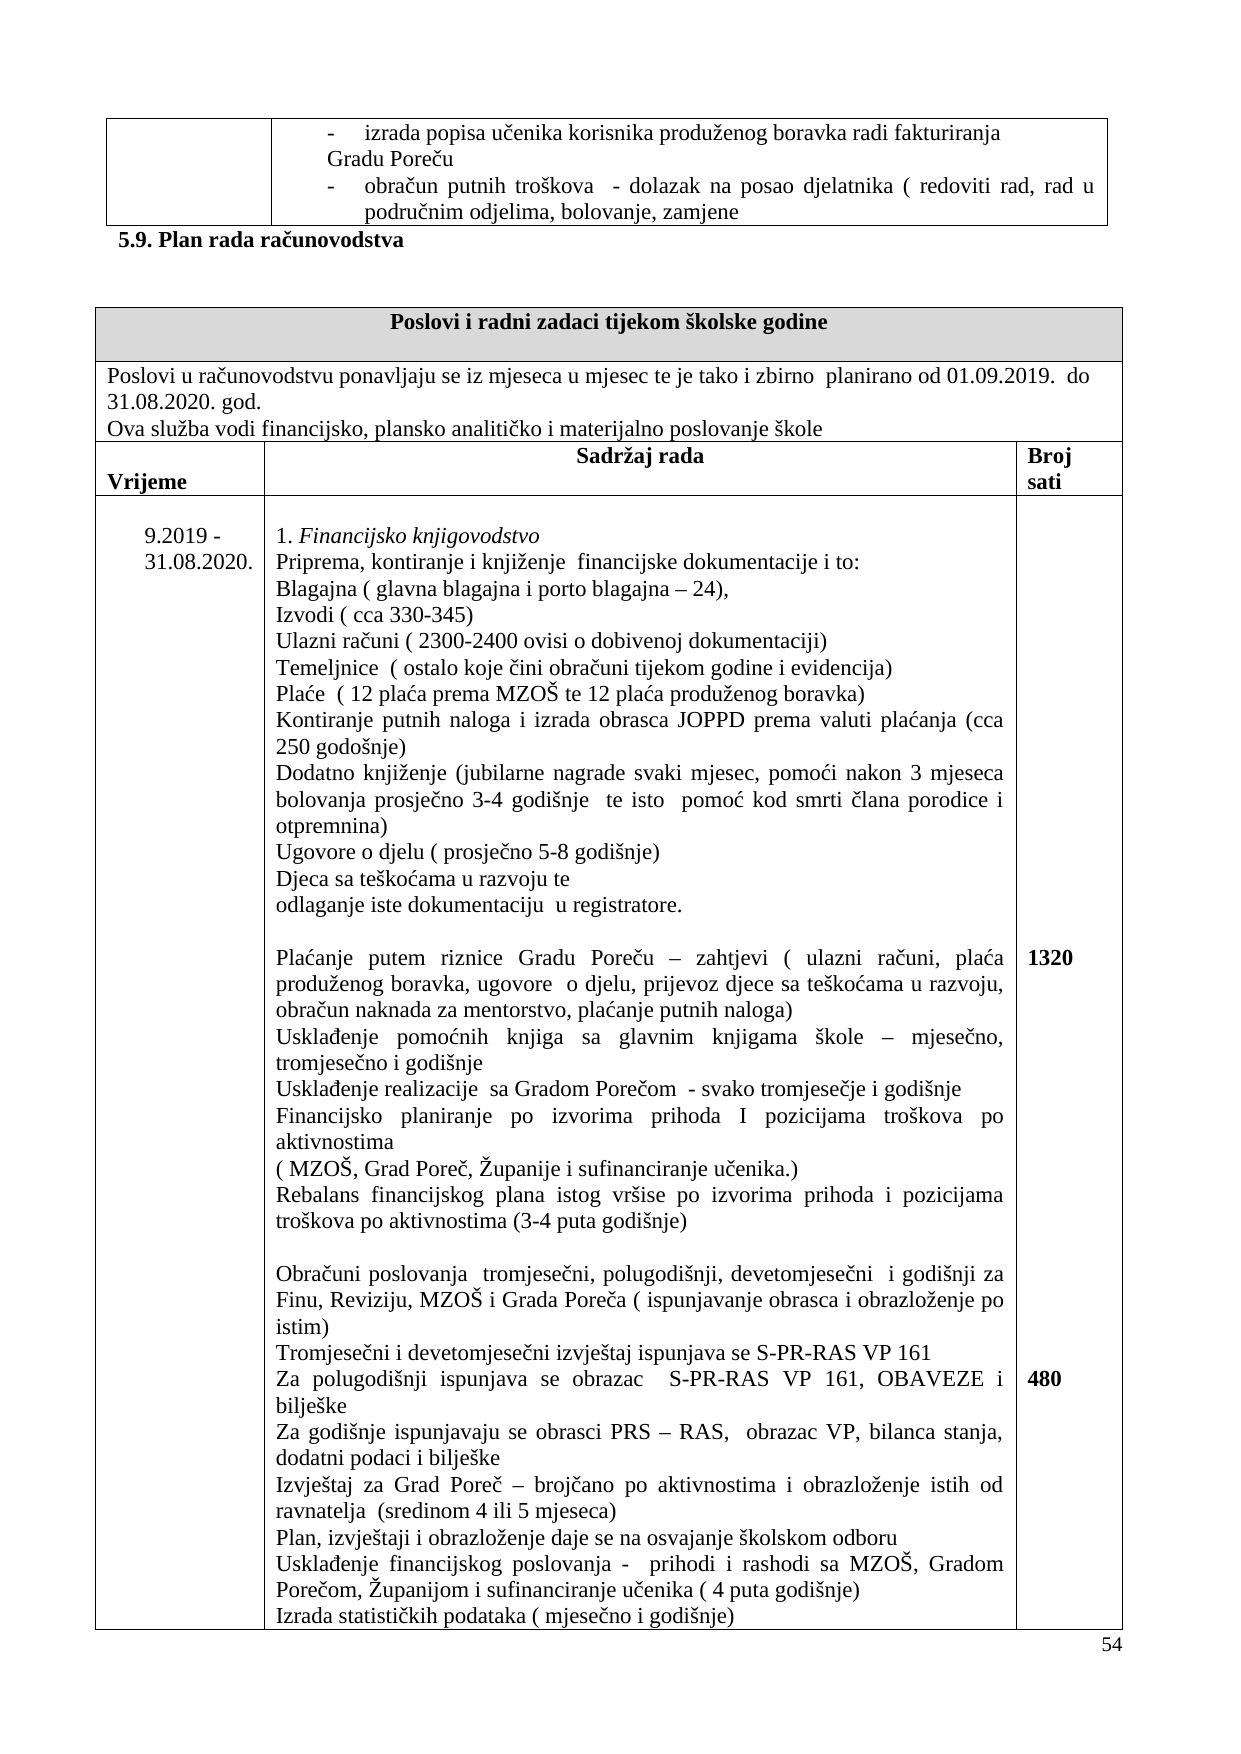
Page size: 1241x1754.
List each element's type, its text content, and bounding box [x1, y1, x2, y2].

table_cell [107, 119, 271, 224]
text 5.9. Plan rada računovodstva [118, 226, 1122, 252]
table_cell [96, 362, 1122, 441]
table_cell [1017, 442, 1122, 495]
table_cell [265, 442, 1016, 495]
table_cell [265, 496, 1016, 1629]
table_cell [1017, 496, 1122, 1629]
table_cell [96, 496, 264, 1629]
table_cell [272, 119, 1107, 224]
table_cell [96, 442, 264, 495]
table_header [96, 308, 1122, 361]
